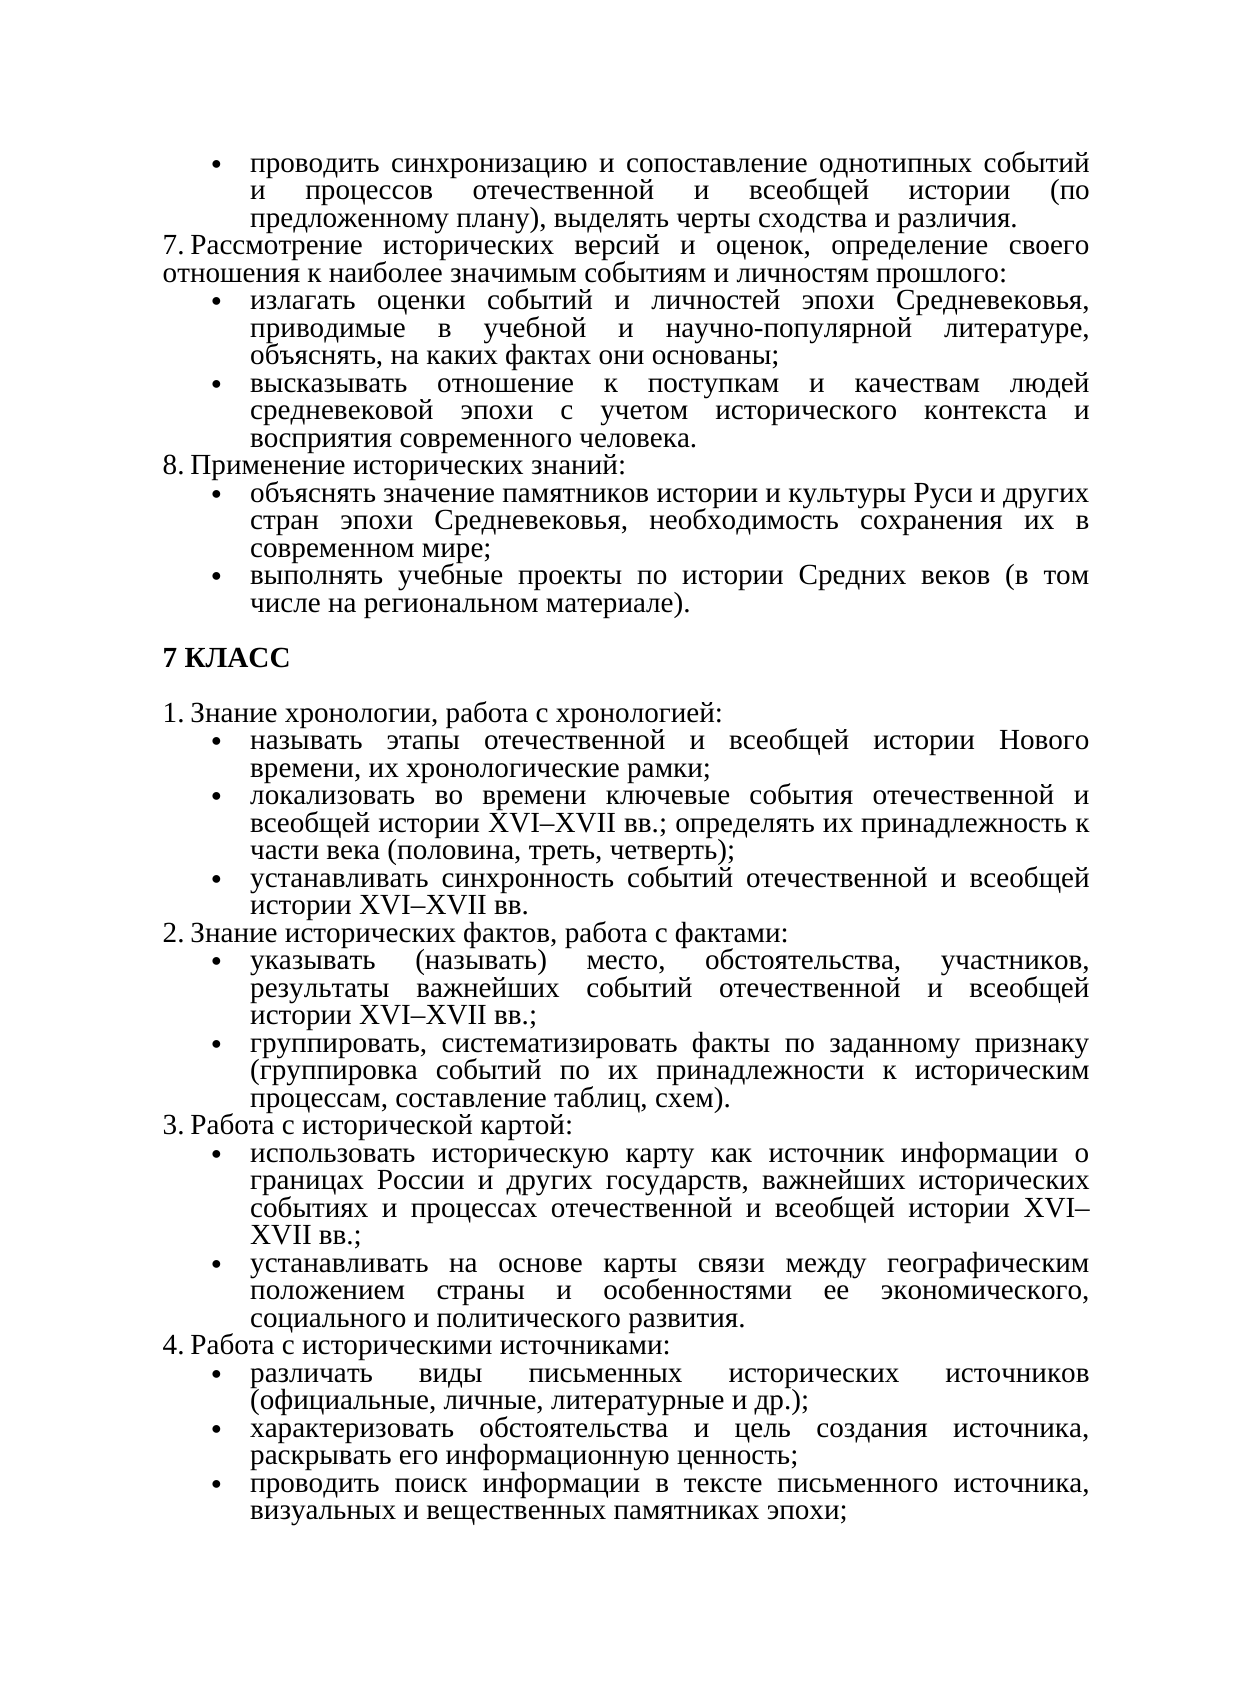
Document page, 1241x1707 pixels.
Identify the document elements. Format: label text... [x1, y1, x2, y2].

list излагать оценки событий и личностей эпохи Средневековья, приводимые в учебной и научно-популярной литературе, объяснять, на каких фактах они основаны; [212, 287, 1090, 370]
text 3. Работа с исторической картой: [162, 1112, 1090, 1140]
list называть этапы отечественной и всеобщей истории Нового времени, их хронологические рамки; [212, 727, 1090, 782]
text 7 КЛАСС [162, 645, 1090, 672]
text 1. Знание хронологии, работа с хронологией: [162, 700, 1090, 727]
list характеризовать обстоятельства и цель создания источника, раскрывать его информационную ценность; [212, 1415, 1090, 1470]
text 4. Работа с историческими источниками: [162, 1332, 1090, 1360]
list использовать историческую карту как источник информации о границах России и других государств, важнейших исторических событиях и процессах отечественной и всеобщей истории XVI–XVII вв.; [212, 1140, 1090, 1250]
list выполнять учебные проекты по истории Средних веков (в том числе на региональном материале). [212, 562, 1090, 617]
list различать виды письменных исторических источников (официальные, личные, литературные и др.); [212, 1360, 1090, 1415]
list объяснять значение памятников истории и культуры Руси и других стран эпохи Средневековья, необходимость сохранения их в современном мире; [212, 480, 1090, 562]
list устанавливать на основе карты связи между географическим положением страны и особенностями ее экономического, социального и политического развития. [212, 1250, 1090, 1332]
list указывать (называть) место, обстоятельства, участников, результаты важнейших событий отечественной и всеобщей истории XVI–XVII вв.; [212, 947, 1090, 1030]
list высказывать отношение к поступкам и качествам людей средневековой эпохи с учетом исторического контекста и восприятия современного человека. [212, 370, 1090, 452]
list проводить поиск информации в тексте письменного источника, визуальных и вещественных памятниках эпохи; [212, 1470, 1090, 1525]
text 2. Знание исторических фактов, работа с фактами: [162, 920, 1090, 947]
list проводить синхронизацию и сопоставление однотипных событий и процессов отечественной и всеобщей истории (по предложенному плану), выделять черты сходства и различия. [212, 150, 1090, 232]
list группировать, систематизировать факты по заданному признаку (группировка событий по их принадлежности к историческим процессам, составление таблиц, схем). [212, 1030, 1090, 1112]
text 8. Применение исторических знаний: [162, 452, 1090, 480]
text 7. Рассмотрение исторических версий и оценок, определение своего отношения к наиболее значимым событиям и личностям прошлого: [162, 232, 1090, 287]
list локализовать во времени ключевые события отечественной и всеобщей истории XVI–XVII вв.; определять их принадлежность к части века (половина, треть, четверть); [212, 782, 1090, 865]
list устанавливать синхронность событий отечественной и всеобщей истории XVI–XVII вв. [212, 865, 1090, 920]
